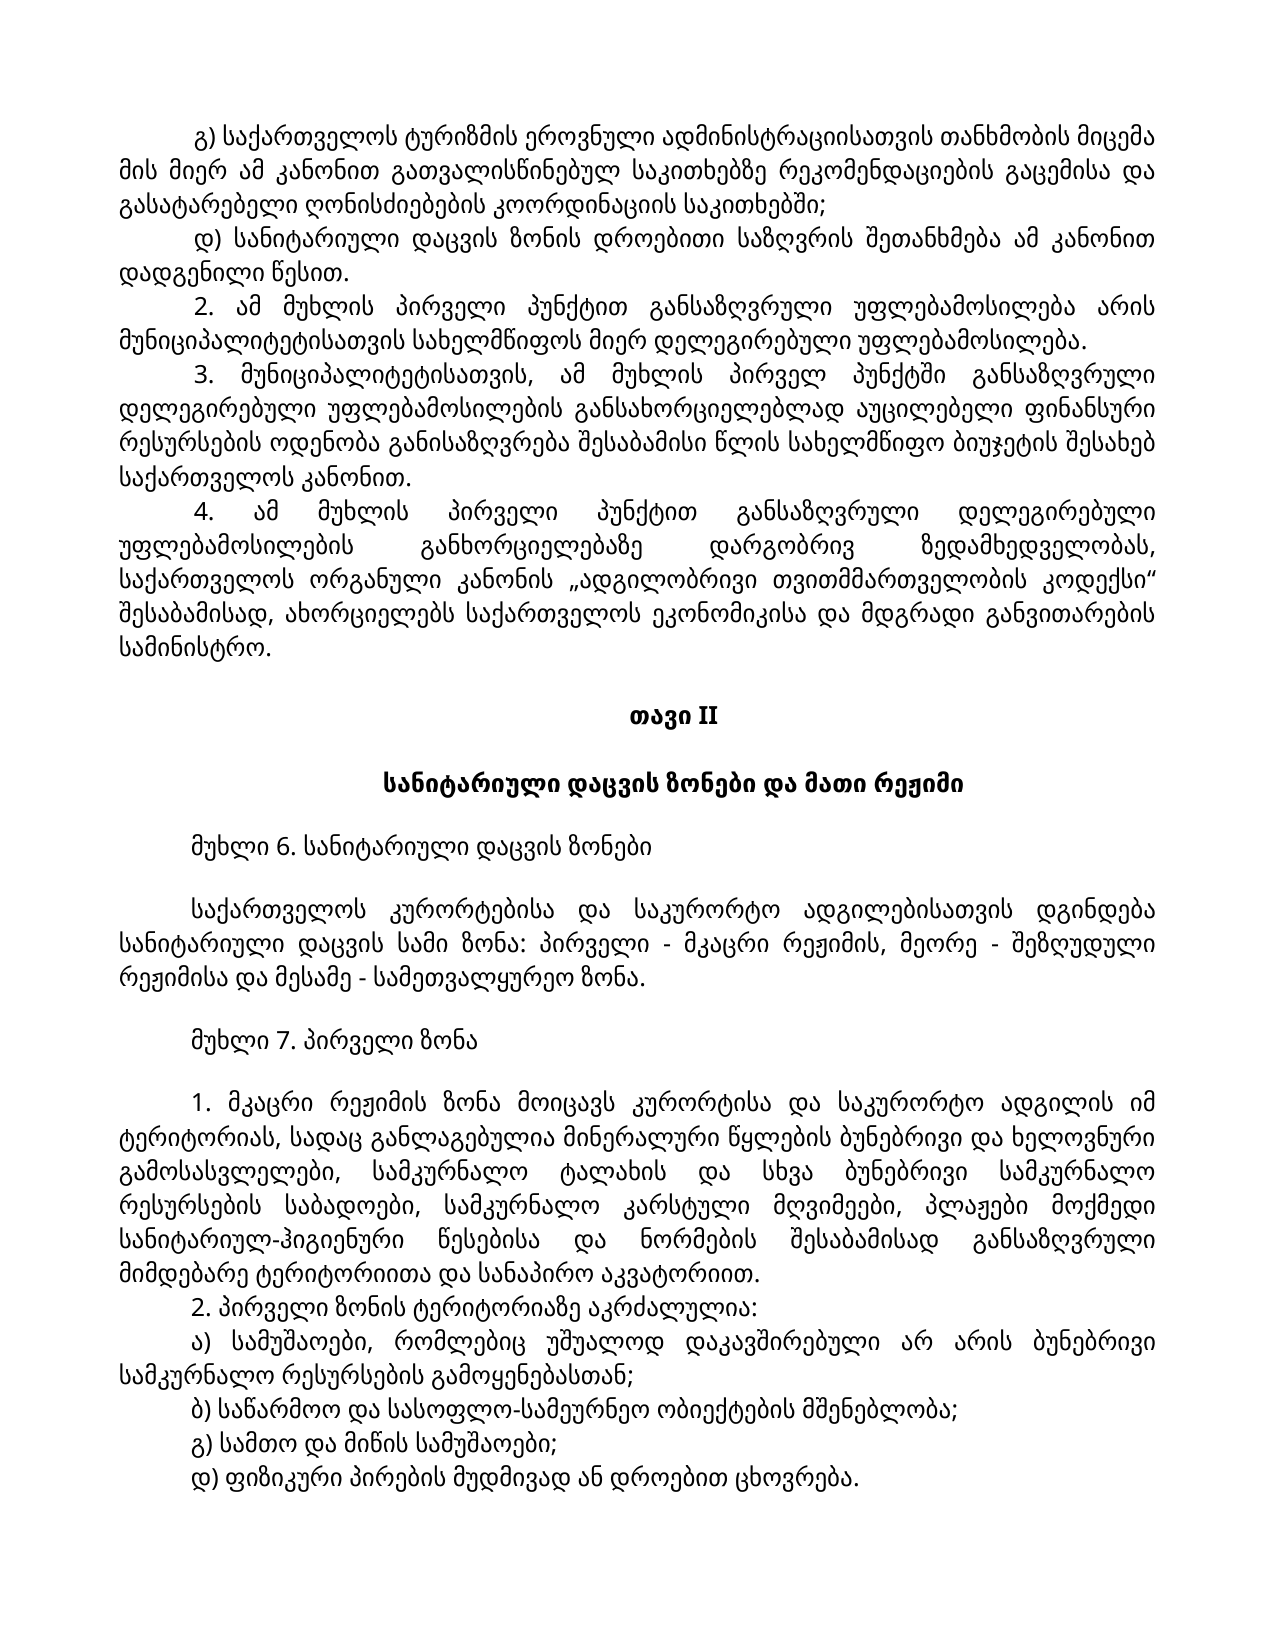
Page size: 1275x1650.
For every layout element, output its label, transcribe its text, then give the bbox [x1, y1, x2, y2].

text თავი II [118, 698, 1156, 732]
text მუხლი 7. პირველი ზონა [118, 1022, 1156, 1056]
text გ) სამთო და მიწის სამუშაოები; [118, 1426, 1156, 1460]
text დ) სანიტარიული დაცვის ზონის დროებითი საზღვრის შეთანხმება ამ კანონით დადგენილი წესით. [118, 221, 1156, 289]
text საქართველოს კურორტებისა და საკურორტო ადგილებისათვის დგინდება სანიტარიული დაცვის სამი ზონა: პირველი - მკაცრი რეჟიმის, მეორე - შეზღუდული რეჟიმისა და მესამე - სამეთვალყურეო ზონა. [118, 891, 1156, 993]
text ბ) საწარმოო და სასოფლო-სამეურნეო ობიექტების მშენებლობა; [118, 1392, 1156, 1426]
text 1. მკაცრი რეჟიმის ზონა მოიცავს კურორტისა და საკურორტო ადგილის იმ ტერიტორიას, სადაც განლაგებულია მინერალური წყლების ბუნებრივი და ხელოვნური გამოსასვლელები, სამკურნალო ტალახის და სხვა ბუნებრივი სამკურნალო რესურსების საბადოები, სამკურნალო კარსტული მღვიმეები, პლაჟები მოქმედი სანიტარიულ-ჰიგიენური წესებისა და ნორმების შესაბამისად განსაზღვრული მიმდებარე ტერიტორიითა და სანაპირო აკვატორიით. [118, 1085, 1156, 1289]
text მუხლი 6. სანიტარიული დაცვის ზონები [118, 828, 1156, 863]
text 4. ამ მუხლის პირველი პუნქტით განსაზღვრული დელეგირებული უფლებამოსილების განხორციელებაზე დარგობრივ ზედამხედველობას, საქართველოს ორგანული კანონის „ადგილობრივი თვითმმართველობის კოდექსი“ შესაბამისად, ახორციელებს საქართველოს ეკონომიკისა და მდგრადი განვითარების სამინისტრო. [118, 493, 1156, 663]
text 2. ამ მუხლის პირველი პუნქტით განსაზღვრული უფლებამოსილება არის მუნიციპალიტეტისათვის სახელმწიფოს მიერ დელეგირებული უფლებამოსილება. [118, 289, 1156, 357]
text დ) ფიზიკური პირების მუდმივად ან დროებით ცხოვრება. [118, 1460, 1156, 1494]
text სანიტარიული დაცვის ზონები და მათი რეჟიმი [118, 766, 1156, 800]
text 2. პირველი ზონის ტერიტორიაზე აკრძალულია: [118, 1289, 1156, 1323]
text გ) საქართველოს ტურიზმის ეროვნული ადმინისტრაციისათვის თანხმობის მიცემა მის მიერ ამ კანონით გათვალისწინებულ საკითხებზე რეკომენდაციების გაცემისა და გასატარებელი ღონისძიებების კოორდინაციის საკითხებში; [118, 118, 1156, 221]
text ა) სამუშაოები, რომლებიც უშუალოდ დაკავშირებული არ არის ბუნებრივი სამკურნალო რესურსების გამოყენებასთან; [118, 1323, 1156, 1392]
text 3. მუნიციპალიტეტისათვის, ამ მუხლის პირველ პუნქტში განსაზღვრული დელეგირებული უფლებამოსილების განსახორციელებლად აუცილებელი ფინანსური რესურსების ოდენობა განისაზღვრება შესაბამისი წლის სახელმწიფო ბიუჯეტის შესახებ საქართველოს კანონით. [118, 357, 1156, 493]
